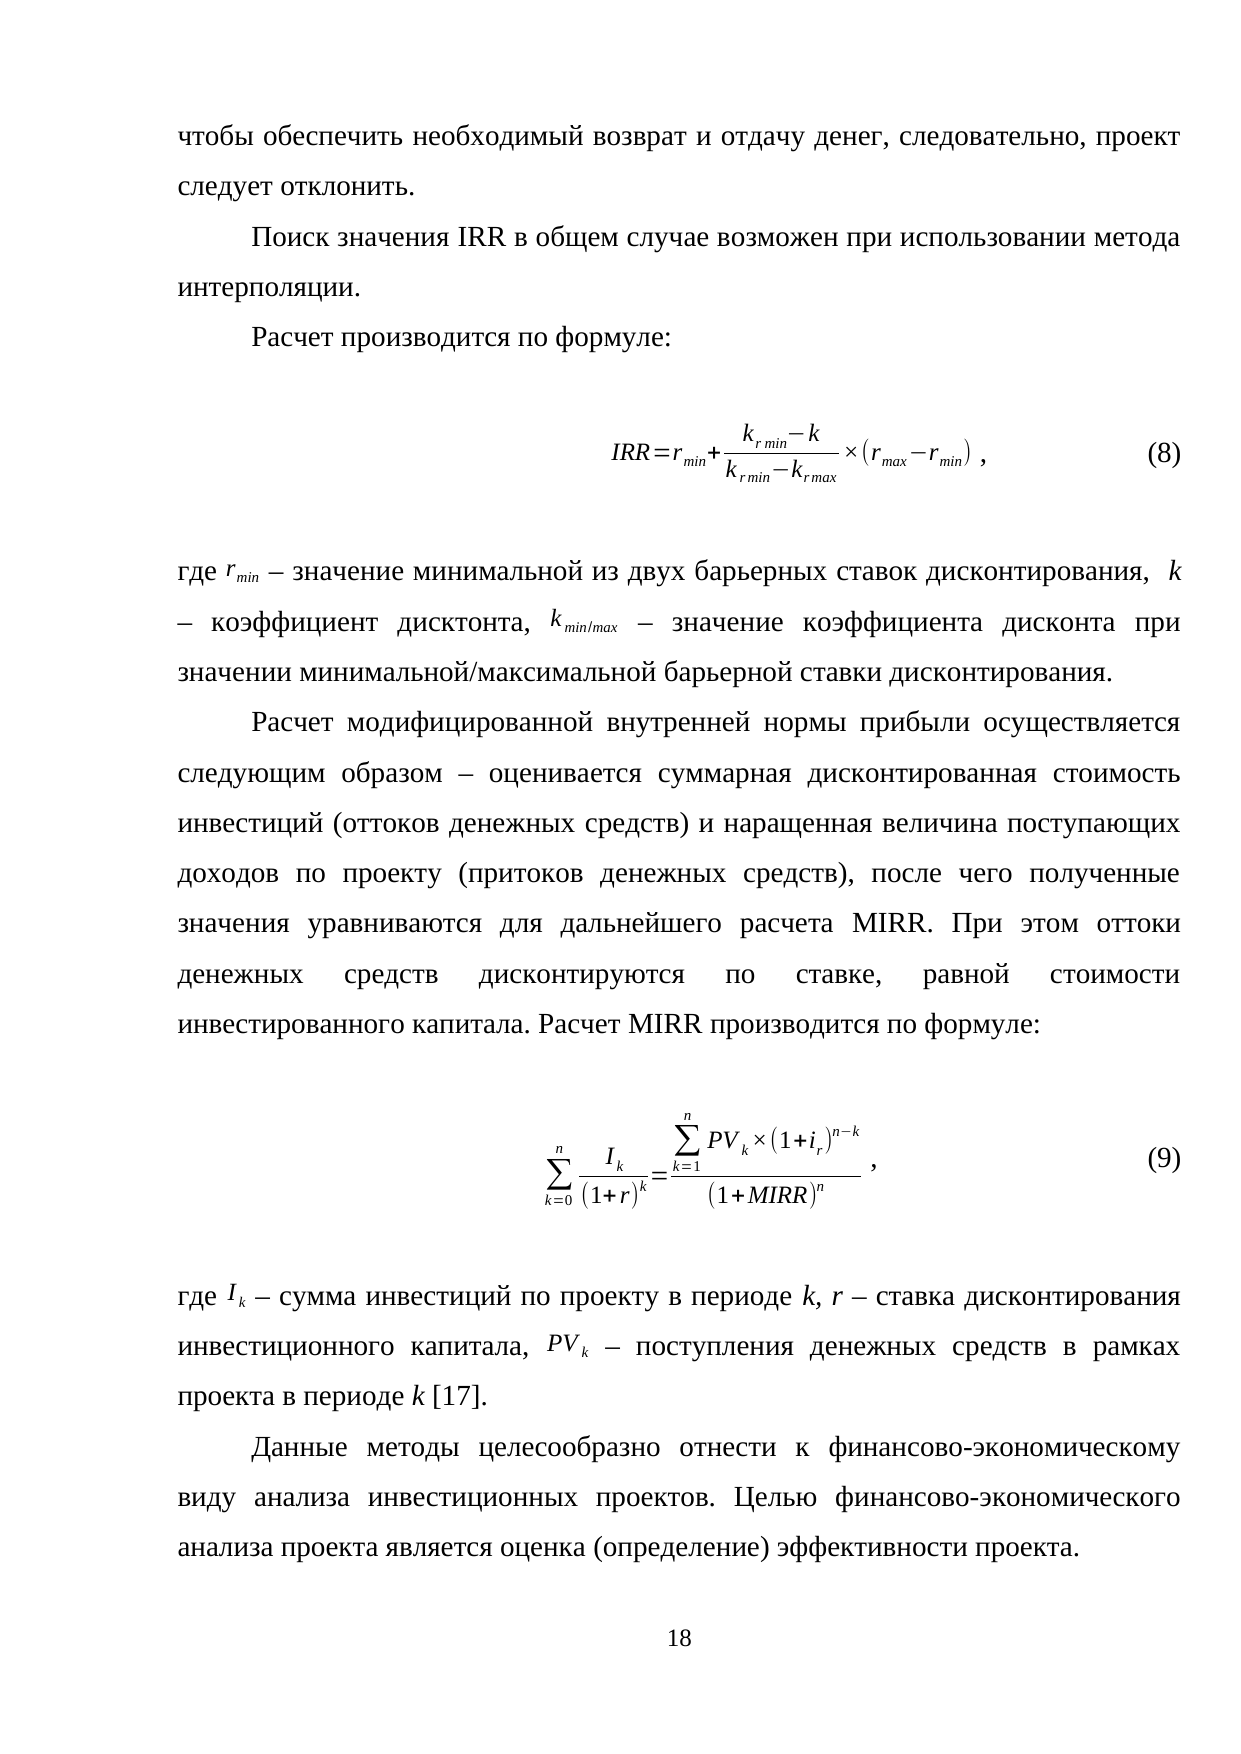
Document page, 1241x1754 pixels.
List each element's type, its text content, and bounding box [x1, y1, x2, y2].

text Поиск значения IRR в общем случае возможен при использовании метода интерполяции. [177, 219, 1181, 303]
text Расчет производится по формуле: [177, 319, 1181, 353]
text , (9) [177, 1107, 1181, 1211]
text где – значение минимальной из двух барьерных ставок дисконтирования, k – коэффициент дисктонта, – значение коэффициента дисконта при значении минимальной/максимальной барьерной ставки дисконтирования. [177, 553, 1181, 688]
text Данные методы целесообразно отнести к финансово-экономическому виду анализа инвестиционных проектов. Целью финансово-экономического анализа проекта является оценка (определение) эффективности проекта. [177, 1429, 1181, 1563]
text Расчет модифицированной внутренней нормы прибыли осуществляется следующим образом – оценивается суммарная дисконтированная стоимость инвестиций (оттоков денежных средств) и наращенная величина поступающих доходов по проекту (притоков денежных средств), после чего полученные значения уравниваются для дальнейшего расчета MIRR. При этом оттоки денежных средств дисконтируются по ставке, равной стоимости инвестированного капитала. Расчет MIRR производится по формуле: [177, 704, 1181, 1040]
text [177, 118, 1181, 202]
text где – сумма инвестиций по проекту в периоде k, r – ставка дисконтирования инвестиционного капитала, – поступления денежных средств в рамках проекта в периоде k [17]. [177, 1278, 1181, 1412]
text , (8) [177, 420, 1181, 486]
